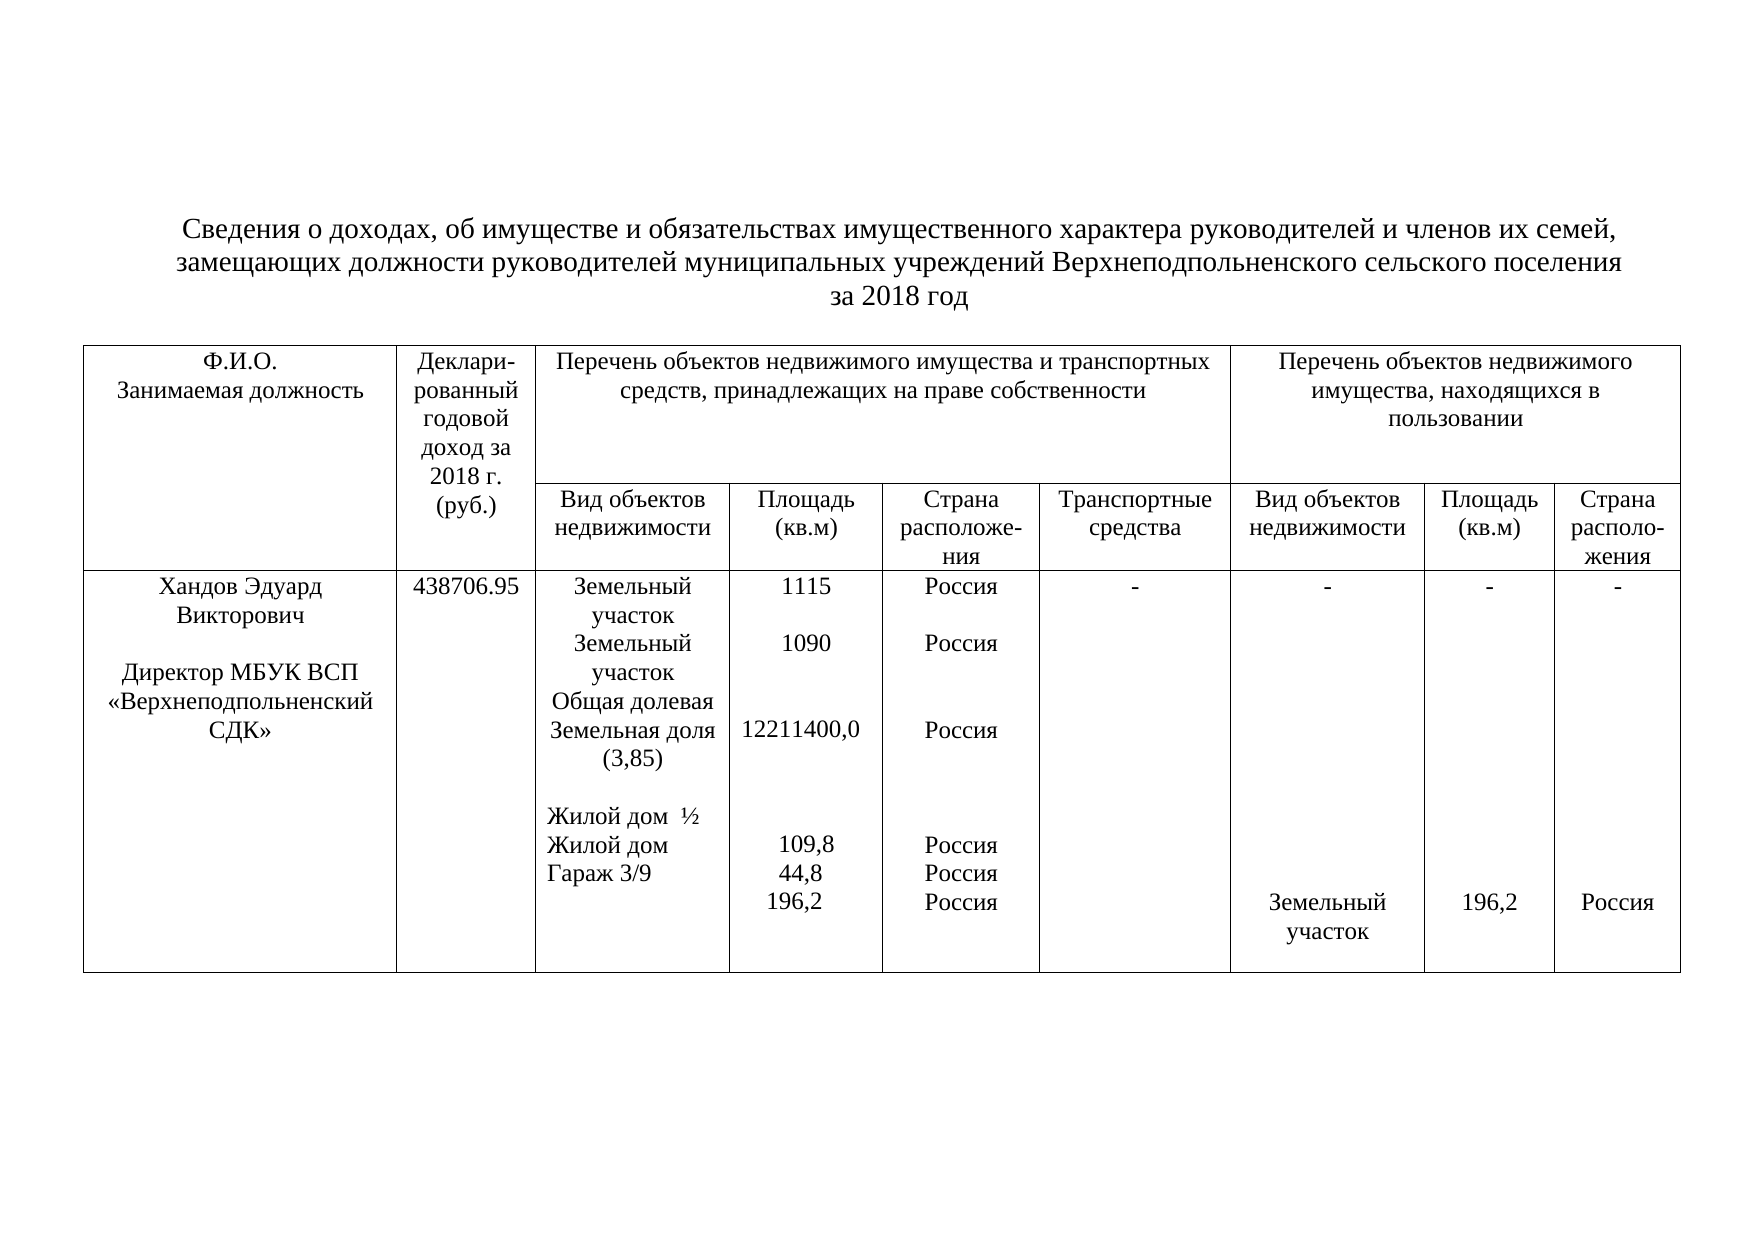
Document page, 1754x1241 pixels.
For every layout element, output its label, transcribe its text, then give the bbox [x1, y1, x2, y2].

table_cell Транспортные средства [1040, 484, 1230, 570]
table_cell Страна располо-жения [1555, 484, 1680, 570]
table_cell Площадь (кв.м) [1425, 484, 1554, 570]
table_header Деклари-рованный годовой доход за 2018 г. (руб.) [397, 346, 535, 570]
table_header Перечень объектов недвижимого имущества и транспортных средств, принадлежащих на праве собственности [536, 346, 1230, 483]
table_cell Россия Россия Россия Россия Россия Россия [883, 571, 1039, 972]
table_cell - Россия [1555, 571, 1680, 972]
table_cell Земельный участок Земельный участок Общая долевая Земельная доля (3,85) Жилой дом ½ Жилой дом Гараж 3/9 [536, 571, 729, 972]
table_cell 438706.95 [397, 571, 535, 972]
text Сведения о доходах, об имуществе и обязательствах имущественного характера руководителей и членов их семей, замещающих должности руководителей муниципальных учреждений Верхнеподпольненского сельского поселения за 2018 год [162, 211, 1636, 311]
table_cell Вид объектов недвижимости [1231, 484, 1424, 570]
table_cell - [1040, 571, 1230, 972]
table_header Ф.И.О. Занимаемая должность [84, 346, 396, 570]
table_cell 1115 1090 12211400,0 109,8 44,8 196,2 [730, 571, 882, 972]
table_header Перечень объектов недвижимого имущества, находящихся в пользовании [1231, 346, 1680, 483]
table_cell - Земельный участок [1231, 571, 1424, 972]
table_cell Вид объектов недвижимости [536, 484, 729, 570]
table_cell - 196,2 [1425, 571, 1554, 972]
table_cell Площадь (кв.м) [730, 484, 882, 570]
table_cell Страна расположе-ния [883, 484, 1039, 570]
table_cell Хандов Эдуард Викторович Директор МБУК ВСП «Верхнеподпольненский СДК» [84, 571, 396, 972]
